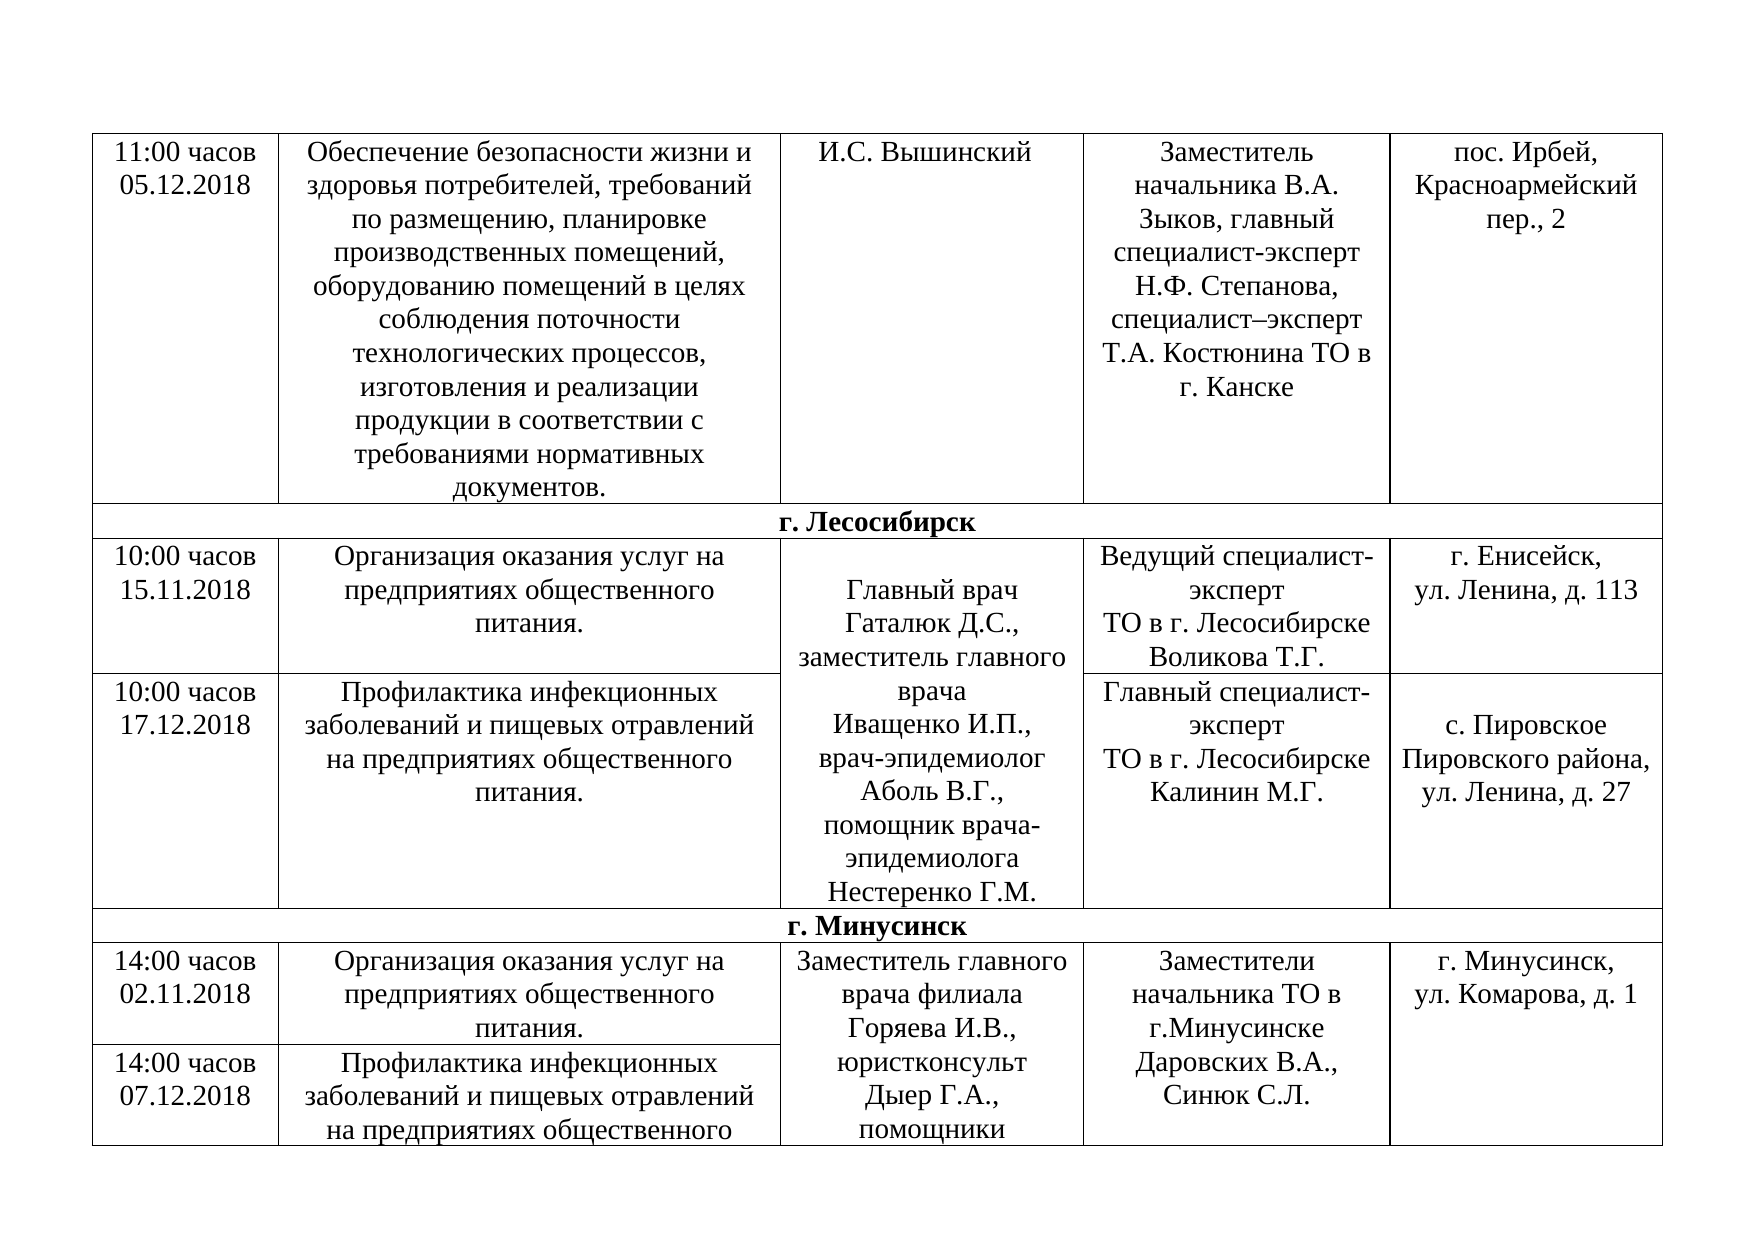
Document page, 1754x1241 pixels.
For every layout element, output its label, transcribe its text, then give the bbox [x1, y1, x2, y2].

table_cell 10:00 часов 17.12.2018 [93, 674, 278, 907]
table_cell Заместитель главного врача филиала Горяева И.В., юристконсульт Дыер Г.А., помощники врача: Емельянова Н.А, Борисенко М.А, Вохмина Н.В., Бабкина И.В. [781, 943, 1083, 1145]
table_cell г. Енисейск, ул. Ленина, д. 113 [1391, 539, 1662, 673]
table_cell 14:00 часов 02.11.2018 [93, 943, 278, 1044]
table_cell Ведущий специалист-эксперт ТО в г. Лесосибирске Воликова Т.Г. [1084, 539, 1389, 673]
table_cell Заместители начальника ТО в г.Минусинске Даровских В.А., Синюк С.Л. [1084, 943, 1389, 1145]
table_cell Организация оказания услуг на предприятиях общественного питания. [279, 539, 780, 673]
table_cell Заместитель начальника В.А. Зыков, главный специалист-эксперт Н.Ф. Степанова, специалист–эксперт Т.А. Костюнина ТО в г. Канске [1084, 134, 1389, 503]
table_cell г. Лесосибирск [93, 504, 1662, 537]
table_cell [93, 1045, 278, 1145]
table_cell Обеспечение безопасности жизни и здоровья потребителей, требований по размещению, планировке производственных помещений, оборудованию помещений в целях соблюдения поточности технологических процессов, изготовления и реализации продукции в соответствии с требованиями нормативных документов. [279, 134, 780, 503]
table_cell 10:00 часов 15.11.2018 [93, 539, 278, 673]
table_cell Главный врач Гаталюк Д.С., заместитель главного врача Иващенко И.П., врач-эпидемиолог Аболь В.Г., помощник врача-эпидемиолога Нестеренко Г.М. [781, 539, 1083, 907]
table_cell г. Минусинск [93, 909, 1662, 942]
table_cell Главный специалист-эксперт ТО в г. Лесосибирске Калинин М.Г. [1084, 674, 1389, 907]
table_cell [279, 1045, 780, 1145]
table_cell Профилактика инфекционных заболеваний и пищевых отравлений на предприятиях общественного питания. [279, 674, 780, 907]
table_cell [781, 134, 1083, 503]
table_cell с. Пировское Пировского района, ул. Ленина, д. 27 [1391, 674, 1662, 907]
table_cell 11:00 часов 05.12.2018 [93, 134, 278, 503]
table_cell г. Минусинск, ул. Комарова, д. 1 [1391, 943, 1662, 1145]
table_cell Организация оказания услуг на предприятиях общественного питания. [279, 943, 780, 1044]
table_cell пос. Ирбей, Красноармейский пер., 2 [1391, 134, 1662, 503]
